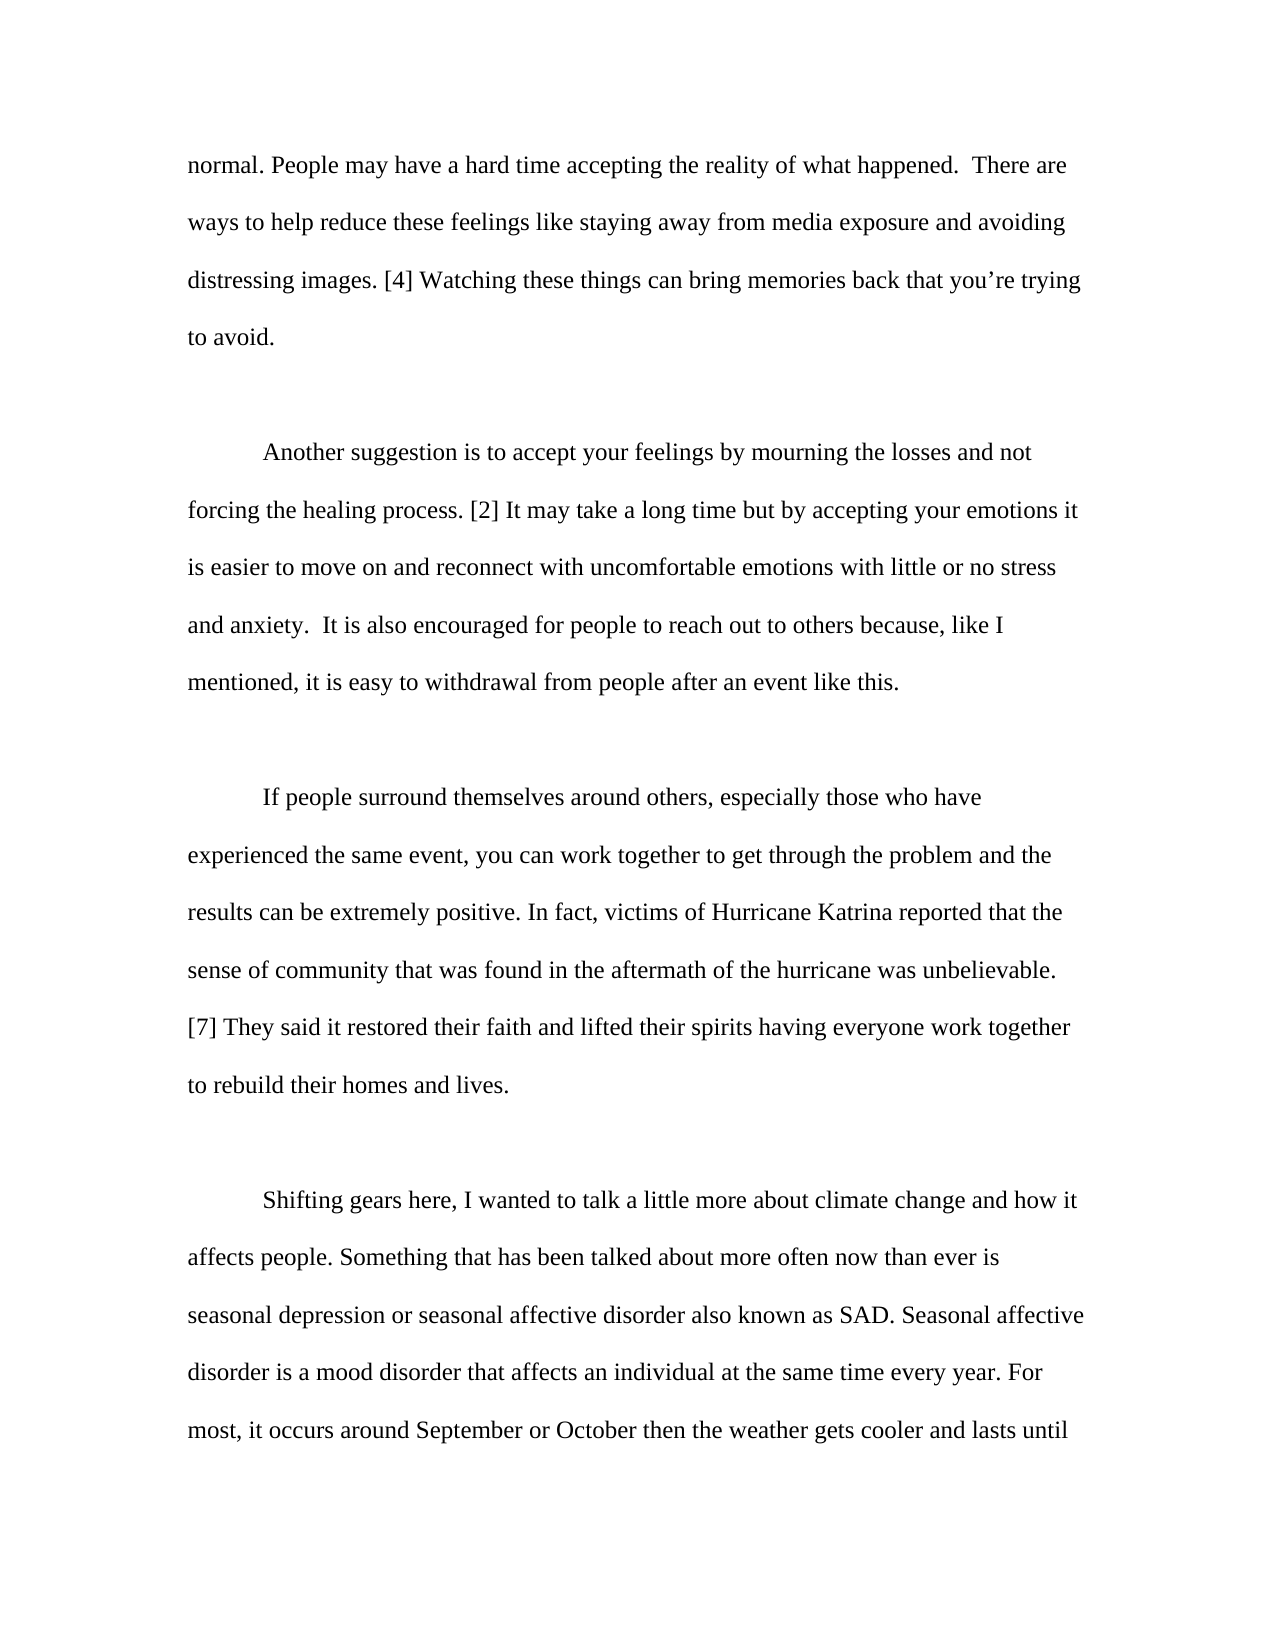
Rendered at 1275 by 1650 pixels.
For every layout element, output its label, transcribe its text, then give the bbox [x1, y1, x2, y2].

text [187, 150, 1087, 351]
text Another suggestion is to accept your feelings by mourning the losses and not forcing the healing process. [2] It may take a long time but by accepting your emotions it is easier to move on and reconnect with uncomfortable emotions with little or no stress and anxiety. It is also encouraged for people to reach out to others because, like I mentioned, it is easy to withdrawal from people after an event like this. [187, 437, 1087, 696]
text If people surround themselves around others, especially those who have experienced the same event, you can work together to get through the problem and the results can be extremely positive. In fact, victims of Hurricane Katrina reported that the sense of community that was found in the aftermath of the hurricane was unbelievable. [7] They said it restored their faith and lifted their spirits having everyone work together to rebuild their homes and lives. [187, 782, 1087, 1099]
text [187, 1185, 1087, 1444]
